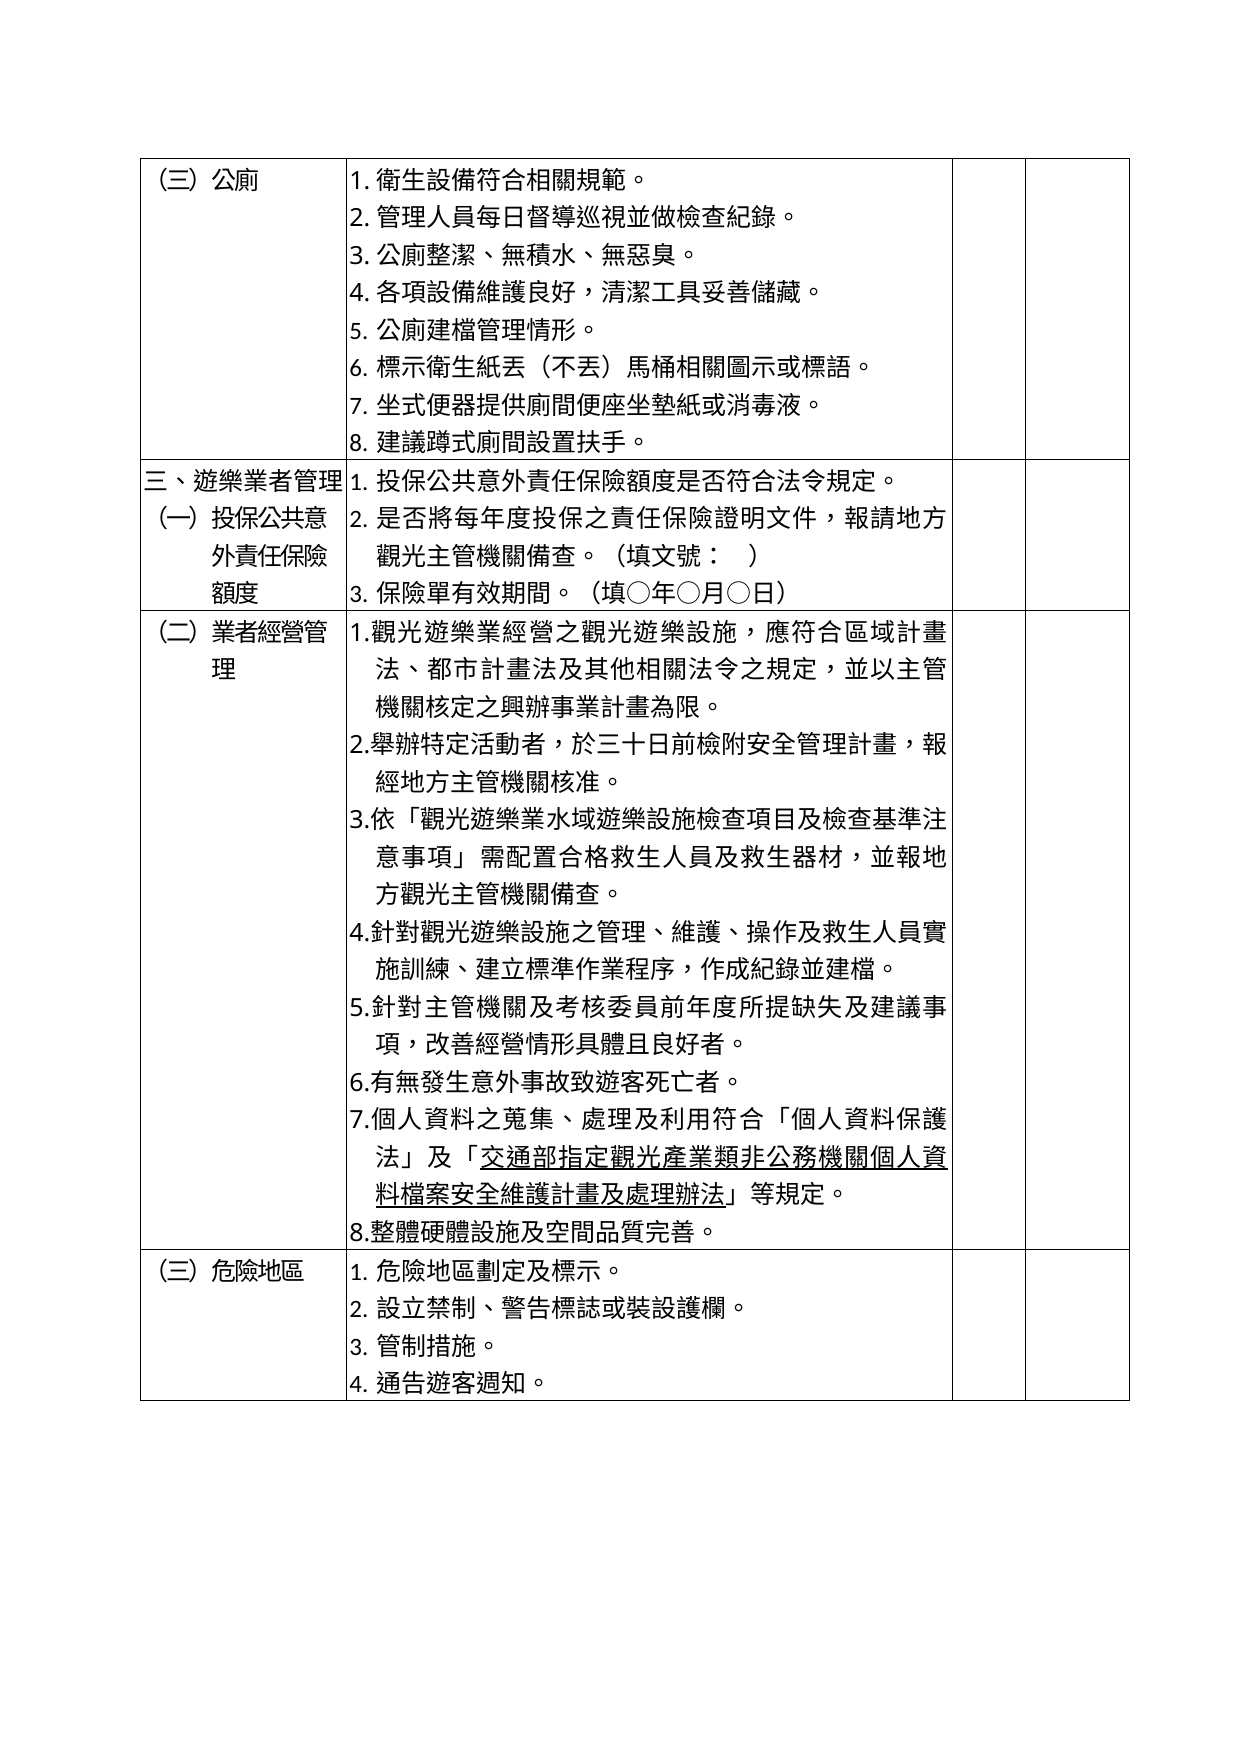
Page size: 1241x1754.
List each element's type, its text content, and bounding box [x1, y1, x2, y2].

table_cell （三）危險地區 [141, 1250, 346, 1400]
table_cell [1026, 1250, 1129, 1400]
table_cell 衛生設備符合相關規範。 管理人員每日督導巡視並做檢查紀錄。 公廁整潔、無積水、無惡臭。 各項設備維護良好，清潔工具妥善儲藏。 公廁建檔管理情形。 標示衛生紙丟（不丟）馬桶相關圖示或標語。 坐式便器提供廁間便座坐墊紙或消毒液。 建議蹲式廁間設置扶手。 [347, 159, 952, 459]
table_cell （三）公廁 [141, 159, 346, 459]
table_cell 危險地區劃定及標示。 設立禁制、警告標誌或裝設護欄。 管制措施。 通告遊客週知。 [347, 1250, 952, 1400]
table_cell [1026, 460, 1129, 610]
table_cell [953, 1250, 1025, 1400]
table_cell （二）業者經營管理 [141, 611, 346, 1249]
table_cell [1026, 611, 1129, 1249]
table_cell 1.觀光遊樂業經營之觀光遊樂設施，應符合區域計畫法、都市計畫法及其他相關法令之規定，並以主管機關核定之興辦事業計畫為限。 2.舉辦特定活動者，於三十日前檢附安全管理計畫，報經地方主管機關核准。 3.依「觀光遊樂業水域遊樂設施檢查項目及檢查基準注意事項」需配置合格救生人員及救生器材，並報地方觀光主管機關備查。 4.針對觀光遊樂設施之管理、維護、操作及救生人員實施訓練、建立標準作業程序，作成紀錄並建檔。 5.針對主管機關及考核委員前年度所提缺失及建議事項，改善經營情形具體且良好者。 6.有無發生意外事故致遊客死亡者。 7.個人資料之蒐集、處理及利用符合「個人資料保護法」及「交通部指定觀光產業類非公務機關個人資料檔案安全維護計畫及處理辦法」等規定。 8.整體硬體設施及空間品質完善。 [347, 611, 952, 1249]
table_cell [953, 460, 1025, 610]
table_cell 三、遊樂業者管理 （一）投保公共意外責任保險額度 [141, 460, 346, 610]
table_cell 投保公共意外責任保險額度是否符合法令規定。 是否將每年度投保之責任保險證明文件，報請地方觀光主管機關備查。（填文號： ） 保險單有效期間。（填○年○月○日） [347, 460, 952, 610]
table_cell [953, 159, 1025, 459]
table_cell [1026, 159, 1129, 459]
table_cell [953, 611, 1025, 1249]
